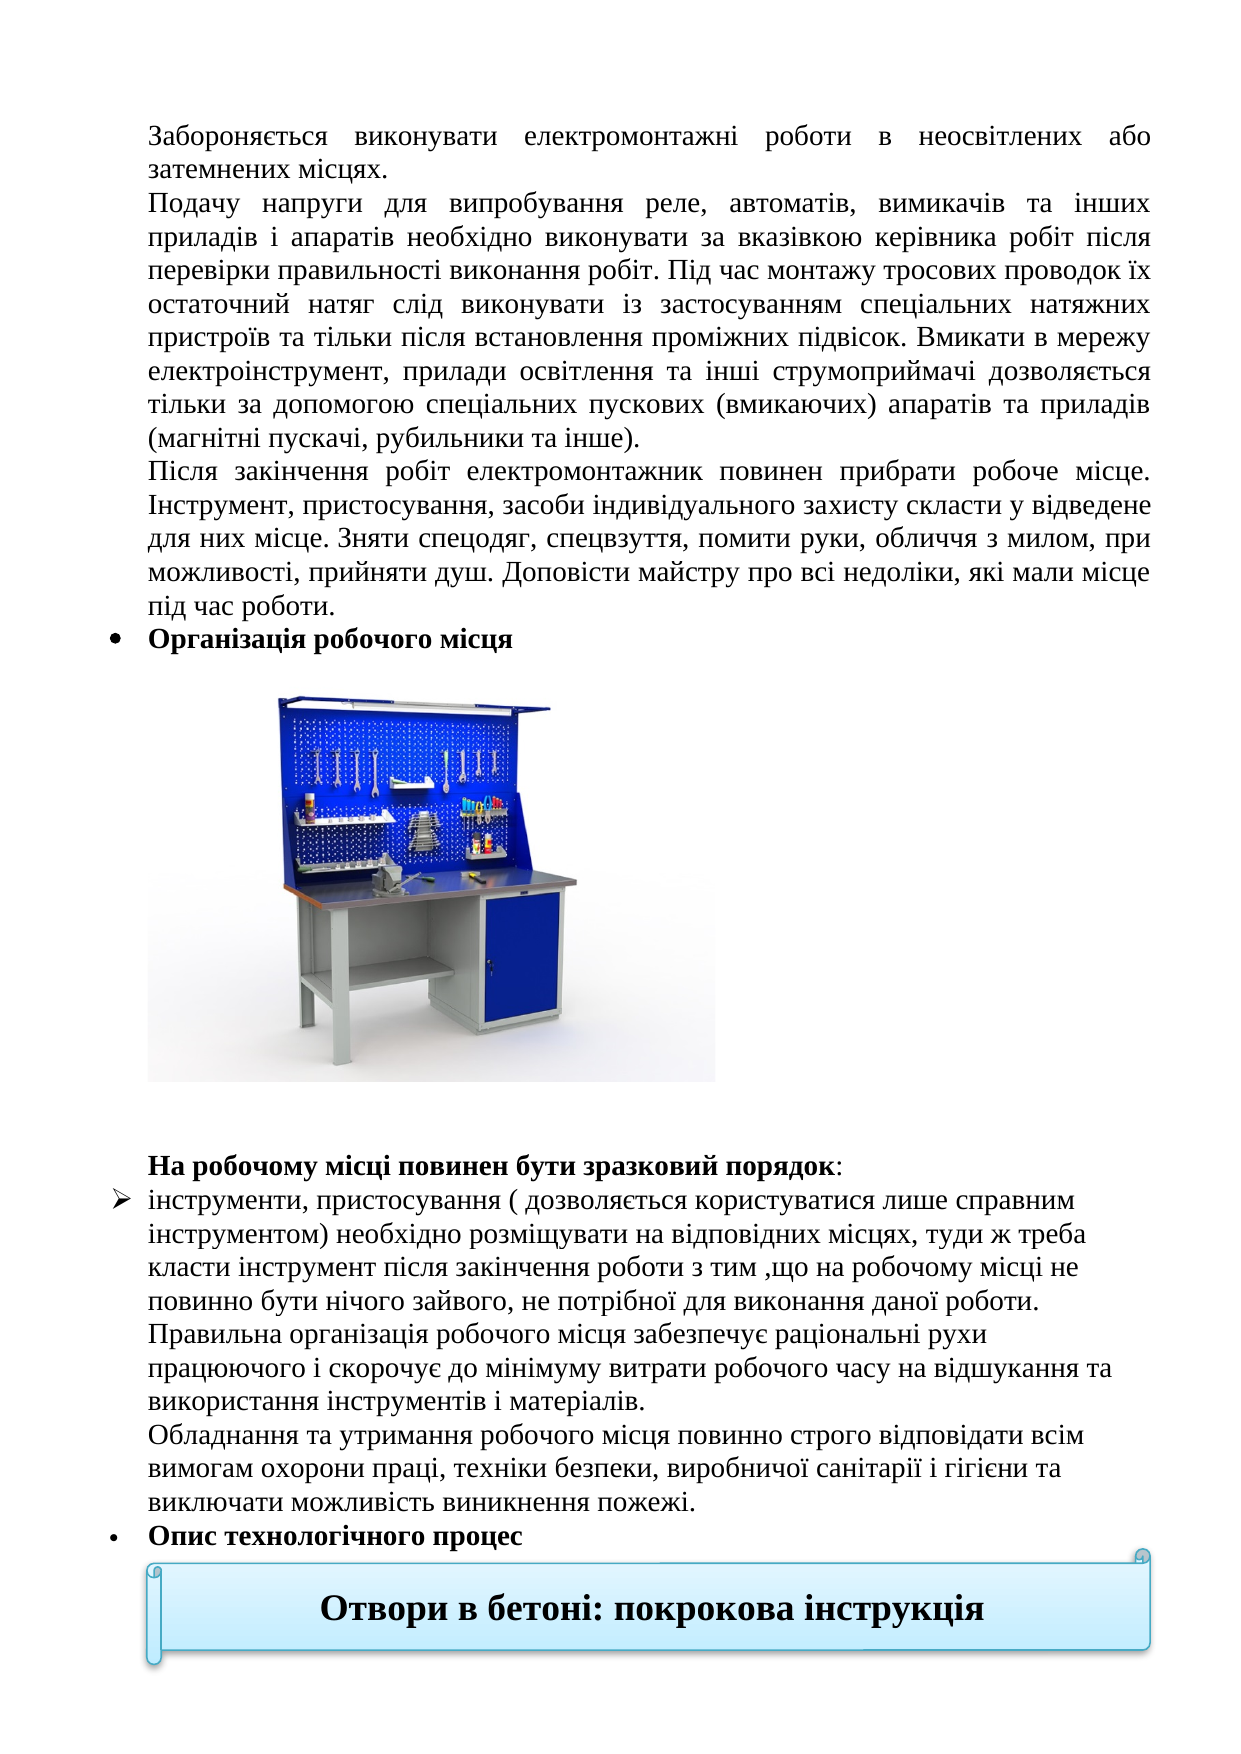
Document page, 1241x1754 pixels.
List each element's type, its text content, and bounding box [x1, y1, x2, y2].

list Опис технологічного процес [110, 1518, 1152, 1551]
text Правильна організація робочого місця забезпечує раціональні рухи працюючого і скорочує до мінімуму витрати робочого часу на відшукання та використання інструментів і матеріалів. [148, 1316, 1152, 1417]
text Обладнання та утримання робочого місця повинно строго відповідати всім вимогам охорони праці, техніки безпеки, виробничої санітарії і гігієни та виключати можливість виникнення пожежі. [696, 1417, 1152, 1518]
text На робочому місці повинен бути зразковий порядок: [148, 1148, 1152, 1182]
text Подачу напруги для випробування реле, автоматів, вимикачів та інших приладів і апаратів необхідно виконувати за вказівкою керівника робіт після перевірки правильності виконання робіт. Під час монтажу тросових проводок їх остаточний натяг слід виконувати із застосуванням спеціальних натяжних пристроїв та тільки після встановлення проміжних підвісок. Вмикати в мережу електроінструмент, прилади освітлення та інші струмоприймачі дозволяється тільки за допомогою спеціальних пускових (вмикаючих) апаратів та приладів (магнітні пускачі, рубильники та інше). [148, 185, 1152, 453]
list Організація робочого місця [110, 621, 1152, 655]
picture [147, 655, 716, 1082]
text Забороняється виконувати електромонтажні роботи в неосвітлених або затемнених місцях. [148, 118, 1152, 185]
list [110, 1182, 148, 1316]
text Після закінчення робіт електромонтажник повинен прибрати робоче місце. Інструмент, пристосування, засоби індивідуального захисту скласти у відведене для них місце. Зняти спецодяг, спецвзуття, помити руки, обличчя з милом, при можливості, прийняти душ. Доповісти майстру про всі недоліки, які мали місце під час роботи. [148, 453, 1152, 621]
